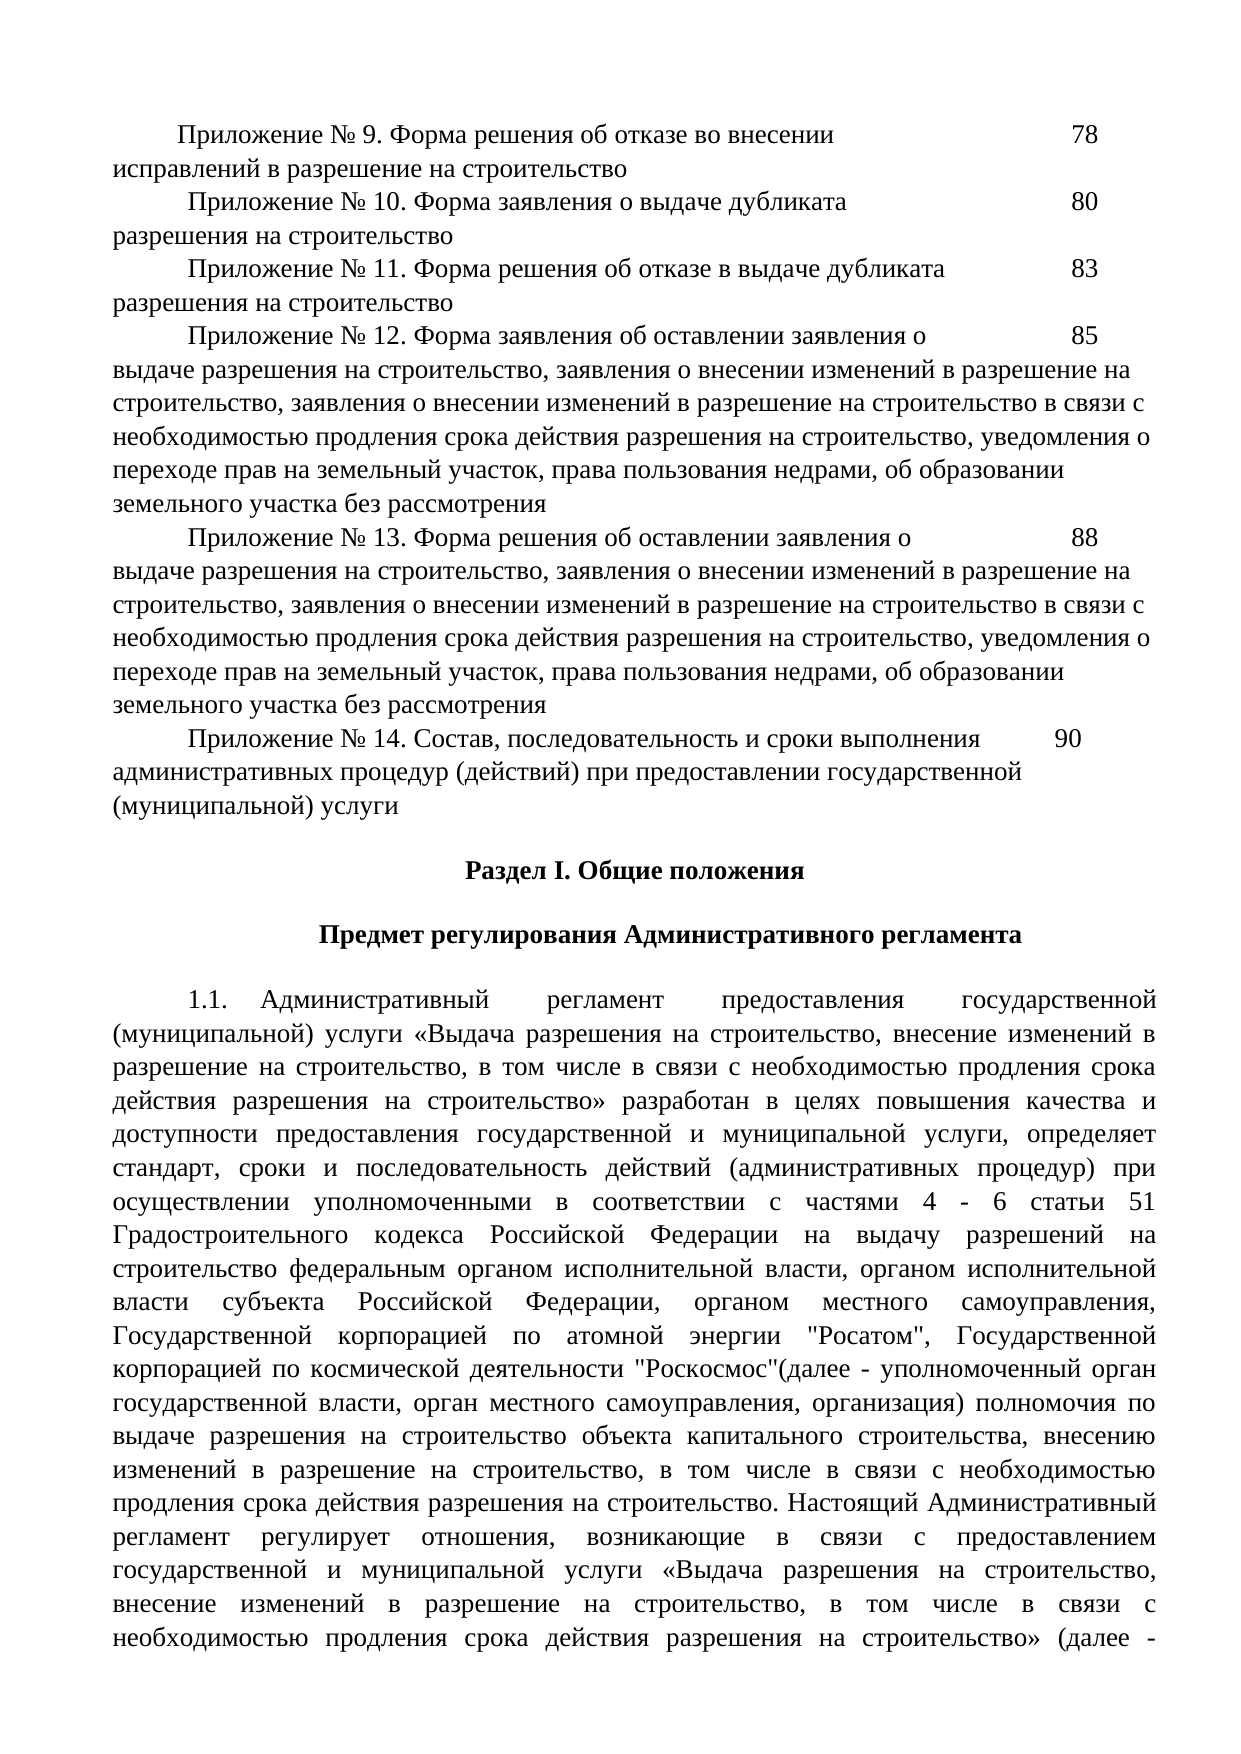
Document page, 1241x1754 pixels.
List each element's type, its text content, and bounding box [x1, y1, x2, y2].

text Предмет регулирования Административного регламента [318, 918, 1157, 950]
text Приложение № 11. Форма решения об отказе в выдаче дубликата 83 разрешения на строительство [112, 252, 1157, 317]
text Приложение № 12. Форма заявления об оставлении заявления о 85 выдаче разрешения на строительство, заявления о внесении изменений в разрешение на строительство, заявления о внесении изменений в разрешение на строительство в связи с необходимостью продления срока действия разрешения на строительство, уведомления о переходе прав на земельный участок, права пользования недрами, об образовании земельного участка без рассмотрения [112, 319, 1157, 518]
text Раздел I. Общие положения [112, 854, 1157, 885]
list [112, 983, 1157, 1652]
text Приложение № 14. Состав, последовательность и сроки выполнения 90 [112, 722, 1157, 753]
text Приложение № 13. Форма решения об оставлении заявления о 88 выдаче разрешения на строительство, заявления о внесении изменений в разрешение на строительство, заявления о внесении изменений в разрешение на строительство в связи с необходимостью продления срока действия разрешения на строительство, уведомления о переходе прав на земельный участок, права пользования недрами, об образовании земельного участка без рассмотрения [112, 521, 1157, 719]
text Приложение № 10. Форма заявления о выдаче дубликата 80 разрешения на строительство [112, 185, 1157, 250]
text Приложение № 9. Форма решения об отказе во внесении 78 исправлений в разрешение на строительство [112, 118, 1157, 183]
text административных процедур (действий) при предоставлении государственной (муниципальной) услуги [112, 755, 1157, 820]
